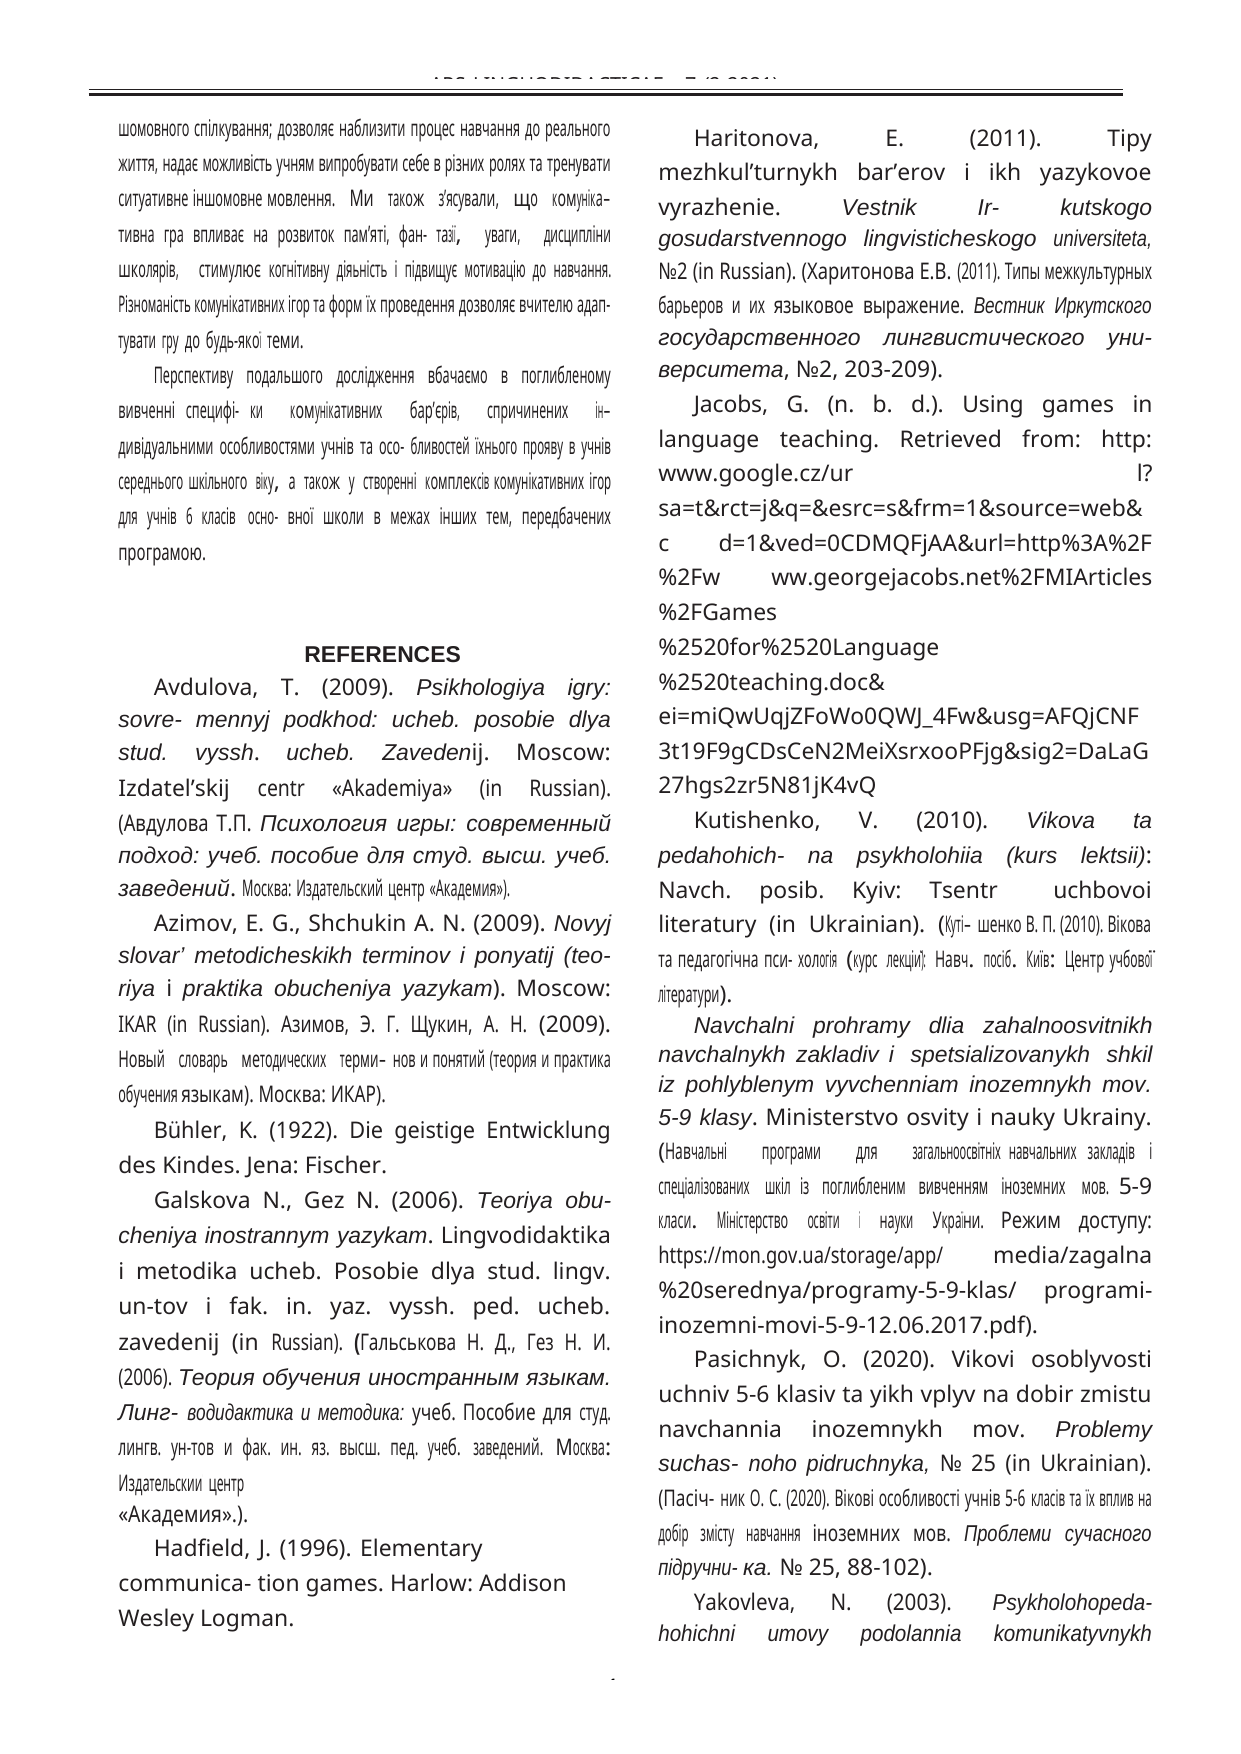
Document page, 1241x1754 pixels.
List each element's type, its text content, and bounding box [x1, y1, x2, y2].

text Haritonova, E. (2011). Tipy mezhkul’turnykh bar’erov i ikh yazykovoe vyrazhenie. Vestnik Ir- kutskogo gosudarstvennogo lingvisticheskogo universiteta, №2 (in Russian). (Харитонова Е.В. (2011). Типы межкультурных барьеров и их языковое выражение. Вестник Иркутского государственного лингвистического уни- верситета, №2, 203-209). [658, 121, 1152, 384]
text %2520for%2520Language%2520teaching.doc& ei=miQwUqjZFoWo0QWJ_4Fw&usg=AFQjCNF 3t19F9gCDsCeN2MeiXsrxooPFjg&sig2=DaLaG 27hgs2zr5N81jK4vQ [658, 631, 1152, 801]
text Pasichnyk, O. (2020). Vikovi osoblyvosti uchniv 5-6 klasiv ta yikh vplyv na dobir zmistu navchannia inozemnykh mov. Problemy suchas- noho pidruchnyka, № 25 (in Ukrainian). (Пасіч- ник О. С. (2020). Вікові особливості учнів 5-6 класів та їх вплив на добір змісту навчання іноземних мов. Проблеми сучасного підручни- ка. № 25, 88-102). [658, 1343, 1152, 1583]
text Bühler, K. (1922). Die geistige Entwicklung des Kindes. Jena: Fischer. [118, 1113, 611, 1180]
text «Академия».). [118, 1502, 611, 1528]
subtitle REFERENCES [304, 641, 611, 668]
text Hadfield, J. (1996). Elementary communica- tion games. Harlow: Addison Wesley Logman. [118, 1531, 612, 1633]
text Kutishenko, V. (2010). Vikova ta pedahohich- na psykholohiia (kurs lektsii): Navch. posib. Kyiv: Tsentr uchbovoi literatury (in Ukrainian). (Куті- шенко В. П. (2010). Вікова та педагогічна пси- хологія (курс лекцій): Навч. посіб. Київ: Центр учбової літератури). [658, 804, 1152, 1009]
text Перспективу подальшого дослідження вбачаємо в поглибленому вивченні специфі- ки комунікативних бар’єрів, спричинених ін- дивідуальними особливостями учнів та осо- бливоcтей їхнього прояву в учнів середнього шкільного віку, а також у створенні комплексів комунікативних ігор для учнів 6 класів осно- вної школи в межах інших тем, передбачених програмою. [118, 359, 611, 567]
text Galskova N., Gez N. (2006). Teoriya obu- cheniya inostrannym yazykam. Lingvodidaktika i metodika ucheb. Posobie dlya stud. lingv. un-tov i fak. in. yaz. vyssh. ped. ucheb. zavedenij (in Russian). (Гальськова Н. Д., Гез Н. И. (2006). Теория обучения иностранным языкам. Линг- водидактика и методика: учеб. Пособие для студ. лингв. ун-тов и фак. ин. яз. высш. пед. учеб. заведений. Москва: Издательский центр [118, 1184, 611, 1498]
text Azimov, E. G., Shchukin A. N. (2009). Novyj slovar’ metodicheskikh terminov i ponyatij (teo- riya i praktika obucheniya yazykam). Moscow: IKAR (in Russian). Азимов, Э. Г. Щукин, А. Н. (2009). Новый словарь методических терми- нов и понятий (теория и практика обучения языкам). Москва: ИКАР). [118, 907, 611, 1109]
text Jacobs, G. (n. b. d.). Using games in language teaching. Retrieved from: http: www.google.cz/ur l?sa=t&rct=j&q=&esrc=s&frm=1&source=web&c d=1&ved=0CDMQFjAA&url=http%3A%2F%2Fw ww.georgejacobs.net%2FMIArticles%2FGames [658, 388, 1152, 627]
text шомовного спілкування; дозволяє наблизити процес навчання до реального життя, надає можливість учням випробувати себе в різних ролях та тренувати ситуативне іншомовне мовлення. Ми також з’ясували, що комуніка- тивна гра впливає на розвиток пам’яті, фан- тазії, уваги, дисципліни школярів, стимулює когнітивну діяьність і підвищує мотивацію до навчання. Різноманість комунікативних ігор та форм їх проведення дозволяє вчителю адап- тувати гру до будь-якої теми. [118, 112, 611, 355]
text Navchalni prohramy dlia zahalnoosvitnikh navchalnykh zakladiv i spetsializovanykh shkil iz pohlyblenym vyvchenniam inozemnykh mov. 5-9 klasy. Ministerstvo osvity i nauky Ukrainy. (Навчальні програми для загальноосвітніх навчальних закладів і спеціалізованих шкіл із поглибленим вивченням іноземних мов. 5-9 класи. Міністерство освіти і науки України. Режим доступу: https://mon.gov.ua/storage/app/ media/zagalna%20serednya/programy-5-9-klas/ programi-inozemni-movi-5-9-12.06.2017.pdf). [658, 1012, 1152, 1340]
text Avdulova, T. (2009). Psikhologiya igry: sovre- mennyj podkhod: ucheb. posobie dlya stud. vyssh. ucheb. Zavedenij. Mosсow: Izdatel’skij centr «Akademiya» (in Russian). (Авдулова Т.П. Психология игры: современный подход: учеб. пособие для студ. высш. учеб. заведений. Москва: Издательский центр «Академия»). [118, 671, 611, 903]
